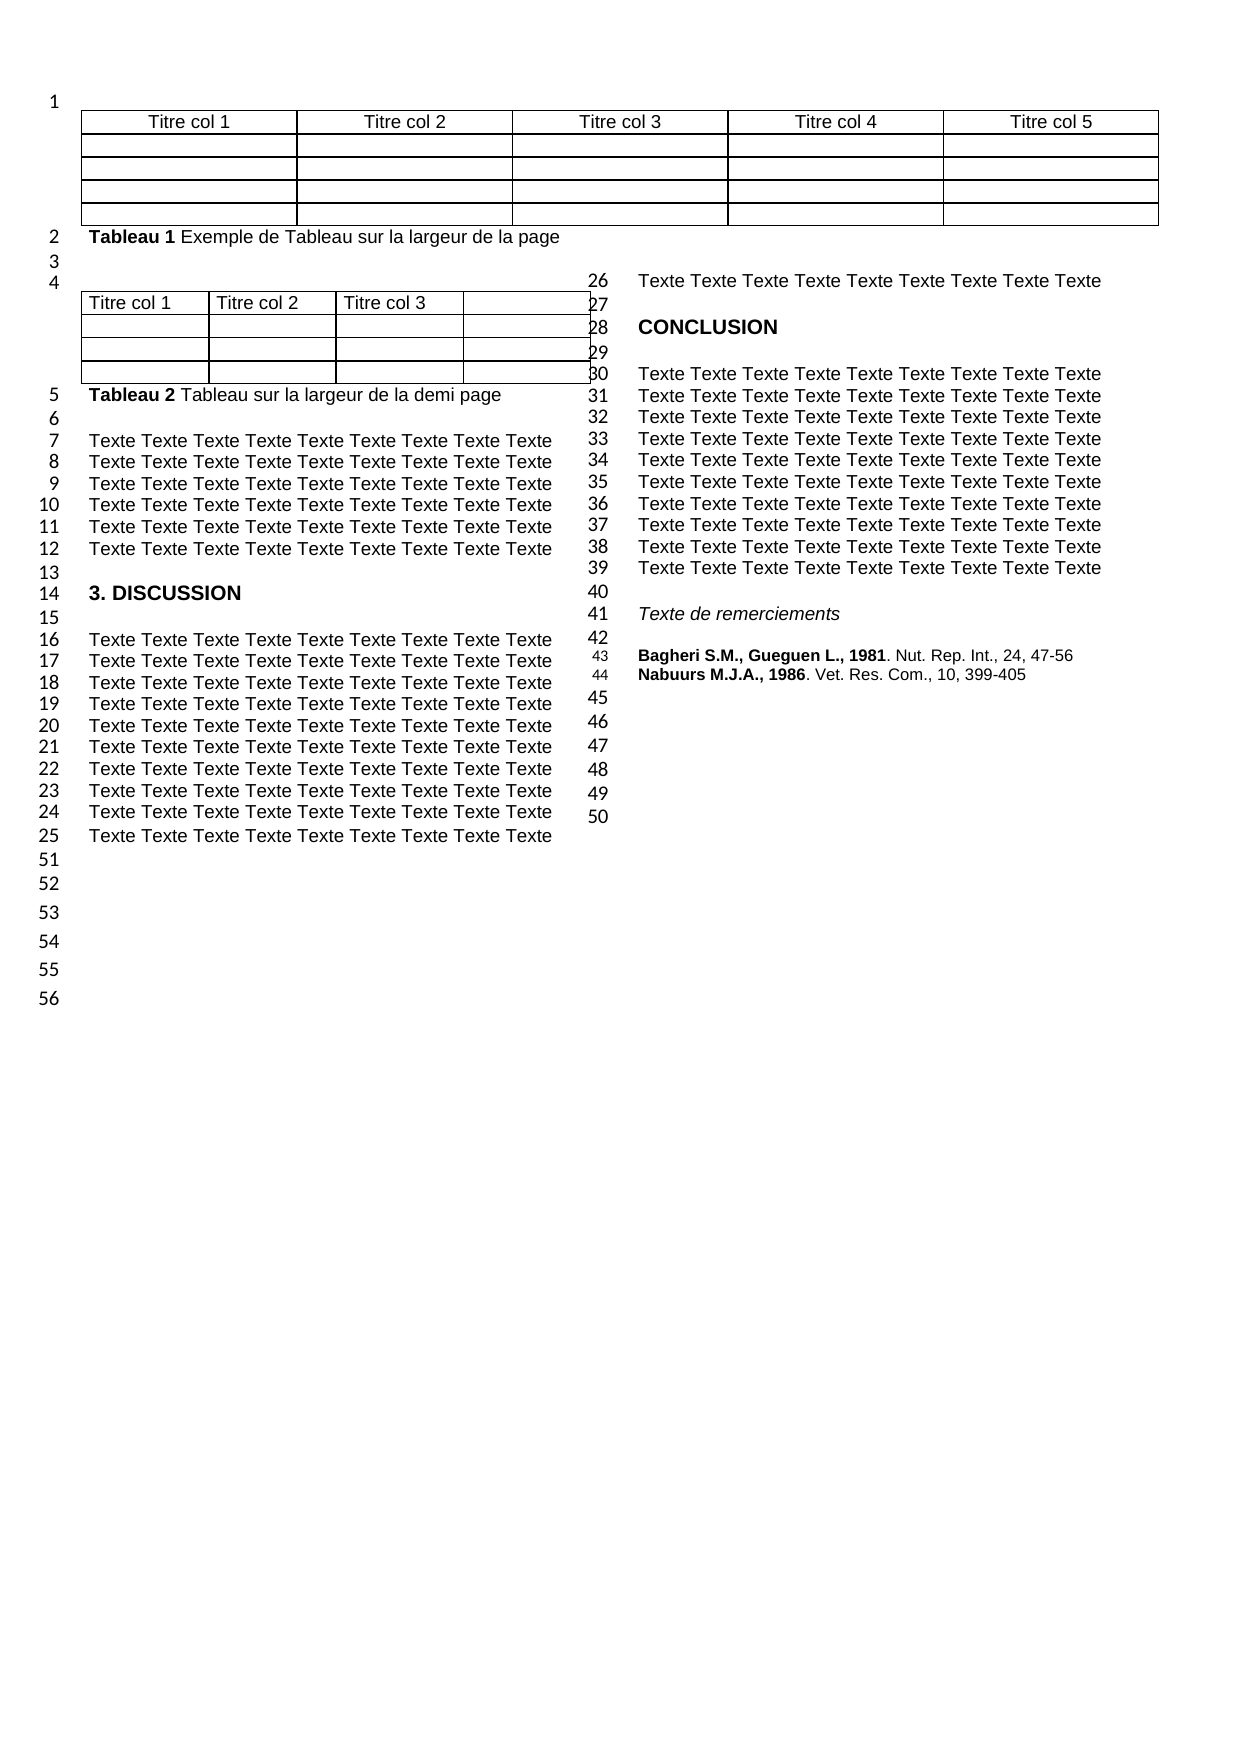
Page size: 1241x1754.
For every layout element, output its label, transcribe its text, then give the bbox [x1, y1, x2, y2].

table_cell [729, 135, 943, 156]
table_cell [513, 135, 727, 156]
table_cell [944, 135, 1158, 156]
table_header Titre col 4 [729, 111, 943, 133]
table_cell [464, 362, 590, 383]
table_cell [464, 315, 590, 337]
table_cell [82, 338, 208, 360]
text conclusion [638, 315, 1152, 339]
table_cell [210, 315, 335, 337]
table_cell [729, 181, 943, 202]
table_cell [82, 315, 208, 337]
table_cell [513, 181, 727, 202]
text 3. DISCUSSION [89, 581, 602, 604]
text Texte Texte Texte Texte Texte Texte Texte Texte Texte Texte Texte Texte Texte Texte Texte Texte Texte Texte Texte Texte Texte Texte Texte Texte Texte Texte Texte Texte Texte Texte Texte Texte Texte Texte Texte Texte Texte Texte Texte Texte Texte Texte Texte Texte Texte [638, 363, 1152, 471]
table_cell [729, 204, 943, 225]
text Tableau 2 Tableau sur la largeur de la demi page [89, 384, 602, 406]
table_cell [298, 204, 512, 225]
table_header Titre col 1 [82, 292, 208, 314]
table_cell [210, 362, 335, 383]
table_header Titre col 1 [82, 111, 296, 133]
text Texte Texte Texte Texte Texte Texte Texte Texte Texte [638, 269, 1152, 291]
table_cell [464, 338, 590, 360]
table_header Titre col 5 [944, 111, 1158, 133]
text Texte Texte Texte Texte Texte Texte Texte Texte Texte Texte Texte Texte Texte Texte Texte Texte Texte Texte Texte Texte Texte Texte Texte Texte Texte Texte Texte Texte Texte Texte Texte Texte Texte Texte Texte Texte Texte Texte Texte Texte Texte Texte Texte Texte Texte [89, 628, 602, 736]
table_cell [82, 204, 296, 225]
table_header Titre col 3 [337, 292, 463, 314]
table_cell [944, 158, 1158, 179]
table_cell [298, 135, 512, 156]
table_header Titre col 2 [298, 111, 512, 133]
table_cell [82, 158, 296, 179]
table_cell [944, 204, 1158, 225]
table_cell [298, 181, 512, 202]
table_header [464, 292, 590, 314]
table_cell [82, 362, 208, 383]
table_cell [729, 158, 943, 179]
table_cell [210, 338, 335, 360]
table_cell [82, 181, 296, 202]
table_header Titre col 3 [513, 111, 727, 133]
text Bagheri S.M., Gueguen L., 1981. Nut. Rep. Int., 24, 47-56 [638, 646, 1152, 665]
table_cell [513, 204, 727, 225]
text Texte Texte Texte Texte Texte Texte Texte Texte Texte Texte Texte Texte Texte Texte Texte Texte Texte Texte Texte Texte Texte Texte Texte Texte Texte Texte Texte Texte Texte Texte Texte Texte Texte Texte Texte Texte Texte Texte Texte Texte Texte Texte Texte Texte Texte [638, 471, 1152, 578]
text Tableau 1 Exemple de Tableau sur la largeur de la page [89, 226, 1152, 248]
table_cell [513, 158, 727, 179]
text Texte de remerciements [638, 602, 1152, 624]
table_cell [944, 181, 1158, 202]
text Nabuurs M.J.A., 1986. Vet. Res. Com., 10, 399-405 [638, 665, 1152, 684]
text Texte Texte Texte Texte Texte Texte Texte Texte Texte Texte Texte Texte Texte Texte Texte Texte Texte Texte Texte Texte Texte Texte Texte Texte Texte Texte Texte Texte Texte Texte Texte Texte Texte Texte Texte Texte Texte Texte Texte Texte Texte Texte Texte Texte Texte [89, 736, 602, 846]
table_cell [82, 135, 296, 156]
table_cell [337, 315, 463, 337]
table_cell [337, 362, 463, 383]
table_cell [337, 338, 463, 360]
table_header Titre col 2 [210, 292, 335, 314]
table_cell [298, 158, 512, 179]
